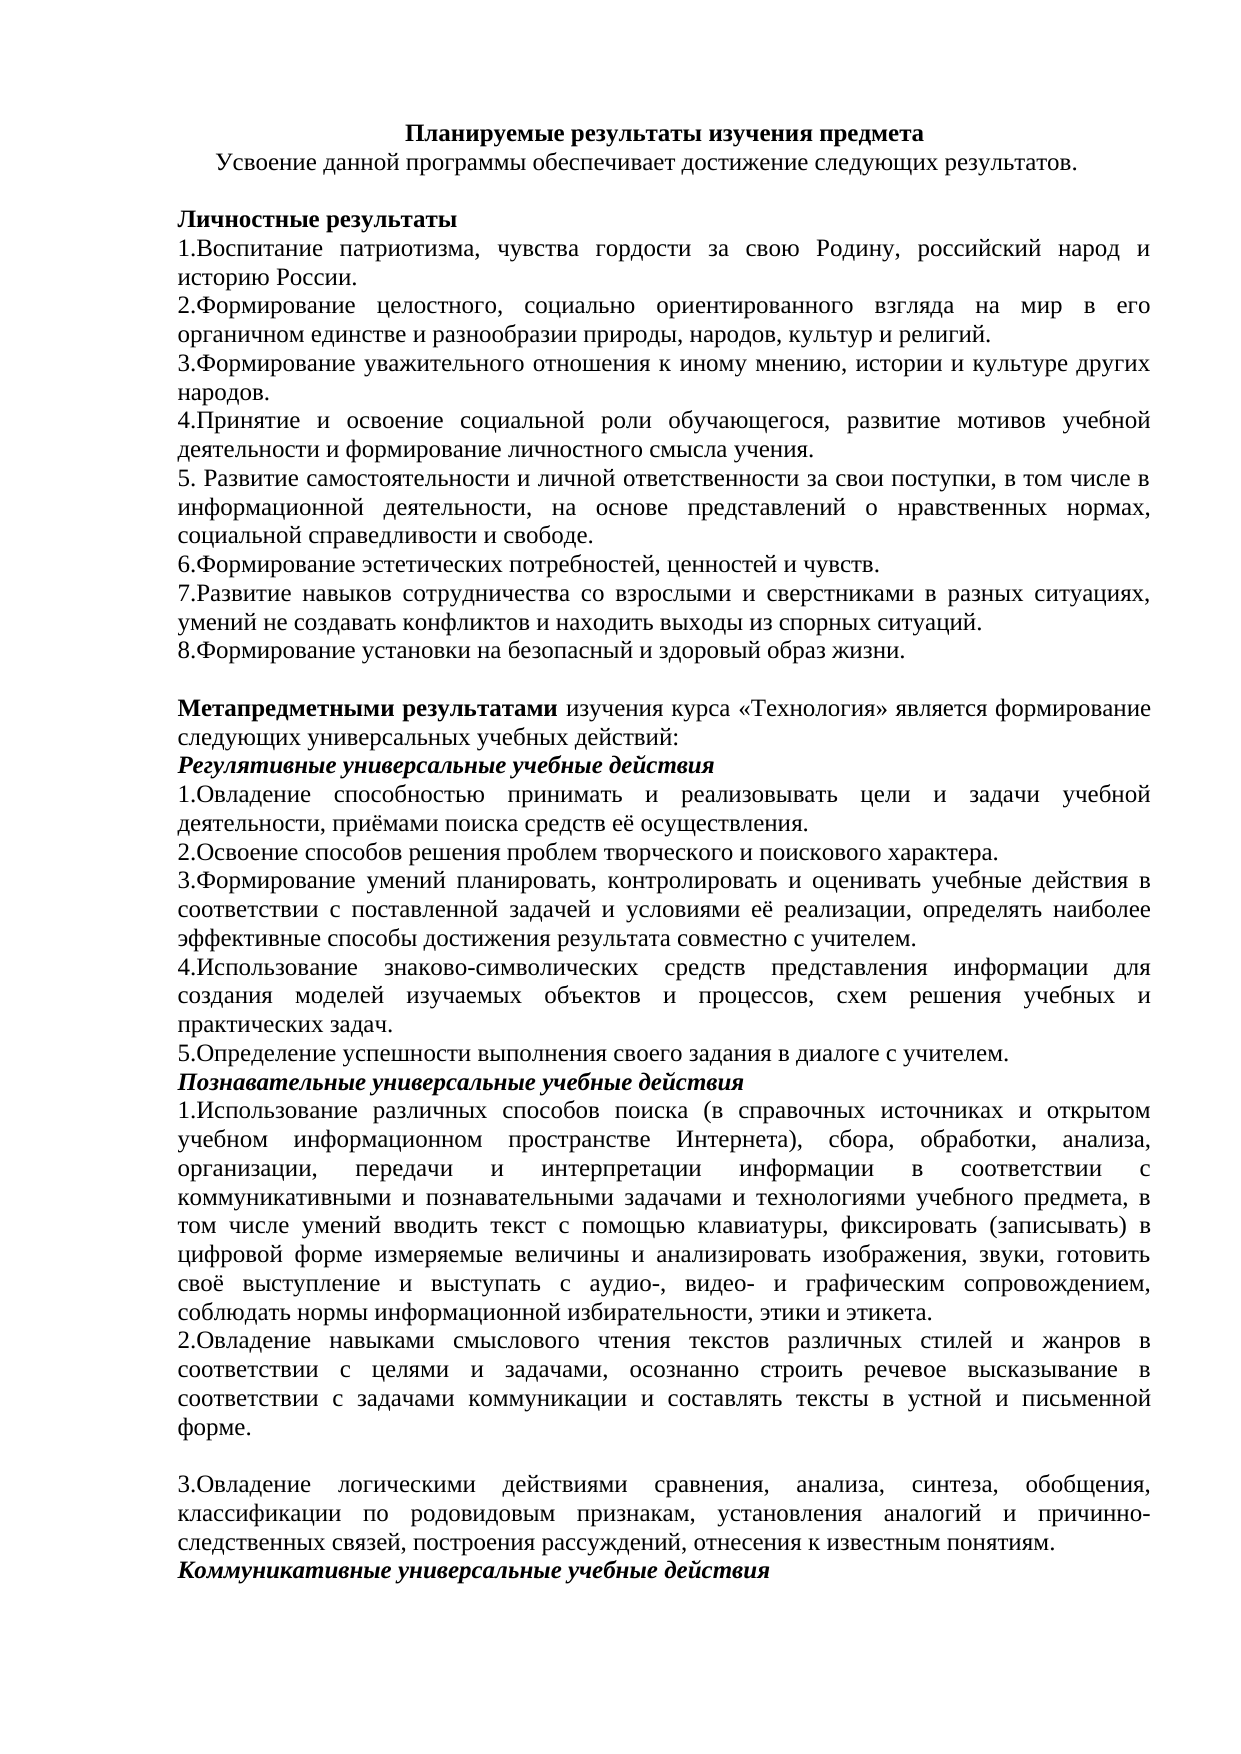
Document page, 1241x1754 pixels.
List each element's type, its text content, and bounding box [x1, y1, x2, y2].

text 4.Использование знаково-символических средств представления информации для создания моделей изучаемых объектов и процессов, схем решения учебных и практических задач. [177, 952, 1152, 1038]
text 2.Овладение навыками смыслового чтения текстов различных стилей и жанров в соответствии с целями и задачами, осознанно строить речевое высказывание в соответствии с задачами коммуникации и составлять тексты в устной и письменной форме. [177, 1326, 1152, 1441]
text 3.Формирование уважительного отношения к иному мнению, истории и культуре других народов. [177, 348, 1152, 406]
text Познавательные универсальные учебные действия [177, 1067, 1152, 1096]
text 3.Овладение логическими действиями сравнения, анализа, синтеза, обобщения, классификации по родовидовым признакам, установления аналогий и причинно-следственных связей, построения рассуждений, отнесения к известным понятиям. [177, 1469, 1152, 1556]
text Метапредметными результатами изучения курса «Технология» является формирование следующих универсальных учебных действий: [177, 693, 1152, 751]
text 1.Воспитание патриотизма, чувства гордости за свою Родину, российский народ и историю России. [177, 233, 1152, 291]
text 1.Использование различных способов поиска (в справочных источниках и открытом учебном информационном пространстве Интернета), сбора, обработки, анализа, организации, передачи и интерпретации информации в соответствии с коммуникативными и познавательными задачами и технологиями учебного предмета, в том числе умений вводить текст с помощью клавиатуры, фиксировать (записывать) в цифровой форме измеряемые величины и анализировать изображения, звуки, готовить своё выступление и выступать с аудио-, видео- и графическим сопровождением, соблюдать нормы информационной избирательности, этики и этикета. [177, 1096, 1152, 1326]
text 8.Формирование установки на безопасный и здоровый образ жизни. [177, 636, 1152, 664]
text 1.Овладение способностью принимать и реализовывать цели и задачи учебной деятельности, приёмами поиска средств её осуществления. [177, 779, 1152, 837]
text 3.Формирование умений планировать, контролировать и оценивать учебные действия в соответствии с поставленной задачей и условиями её реализации, определять наиболее эффективные способы достижения результата совместно с учителем. [177, 866, 1152, 952]
text 4.Принятие и освоение социальной роли обучающегося, развитие мотивов учебной деятельности и формирование личностного смысла учения. [177, 406, 1152, 463]
text 5. Развитие самостоятельности и личной ответственности за свои поступки, в том числе в информационной деятельности, на основе представлений о нравственных нормах, социальной справедливости и свободе. [177, 463, 1152, 549]
text 2.Формирование целостного, социально ориентированного взгляда на мир в его органичном единстве и разнообразии природы, народов, культур и религий. [177, 291, 1152, 348]
text Усвоение данной программы обеспечивает достижение следующих результатов. [177, 147, 1152, 176]
text 7.Развитие навыков сотрудничества со взрослыми и сверстниками в разных ситуациях, умений не создавать конфликтов и находить выходы из спорных ситуаций. [177, 578, 1152, 636]
text 6.Формирование эстетических потребностей, ценностей и чувств. [177, 549, 1152, 578]
text Регулятивные универсальные учебные действия [177, 751, 1152, 779]
text 5.Определение успешности выполнения своего задания в диалоге с учителем. [177, 1038, 1152, 1067]
text 2.Освоение способов решения проблем творческого и поискового характера. [177, 837, 1152, 866]
text Личностные результаты [177, 204, 1152, 233]
text Коммуникативные универсальные учебные действия [177, 1556, 1152, 1584]
text Планируемые результаты изучения предмета [177, 118, 1152, 147]
